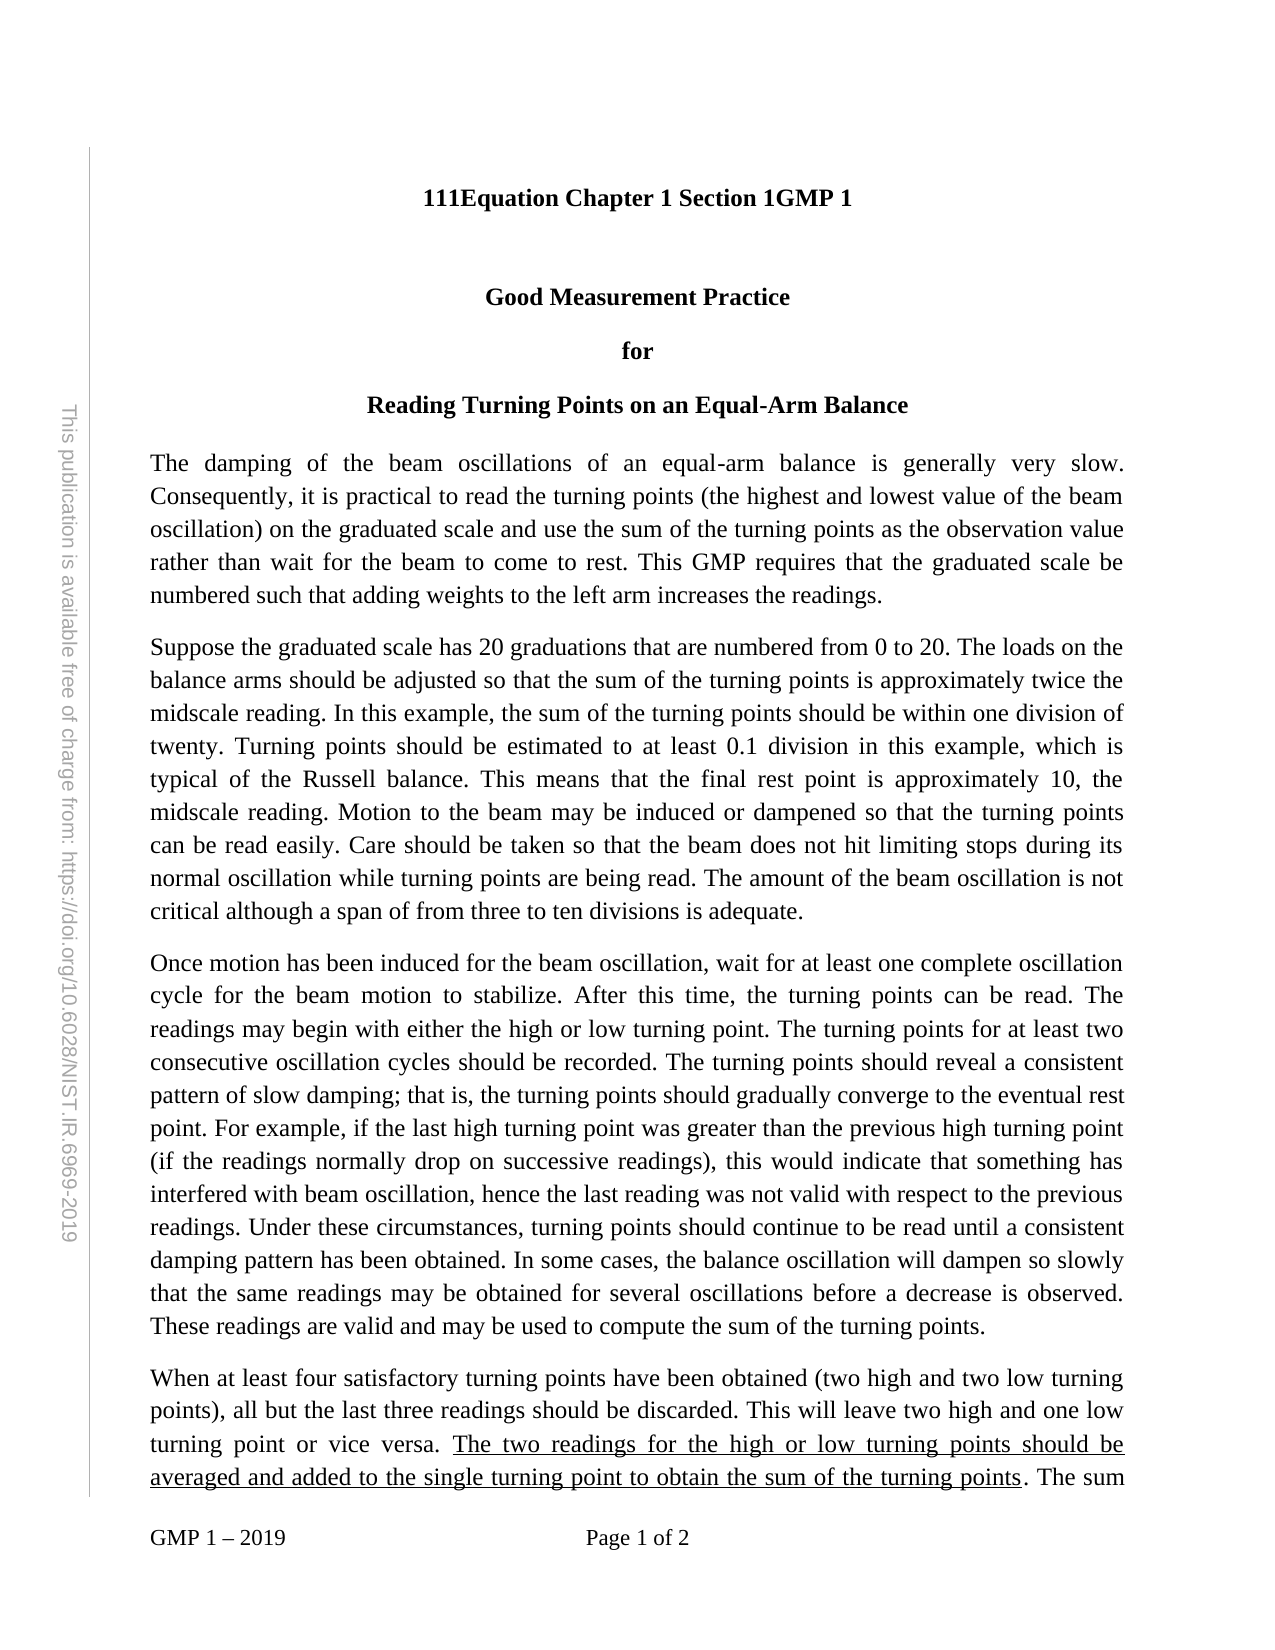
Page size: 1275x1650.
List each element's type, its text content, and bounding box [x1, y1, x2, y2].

text for [150, 336, 1125, 365]
text The damping of the beam oscillations of an equal-arm balance is generally very slow. Consequently, it is practical to read the turning points (the highest and lowest value of the beam oscillation) on the graduated scale and use the sum of the turning points as the observation value rather than wait for the beam to come to rest. This GMP requires that the graduated scale be numbered such that adding weights to the left arm increases the readings. [150, 448, 1125, 609]
text Reading Turning Points on an Equal-Arm Balance [150, 390, 1125, 418]
text Suppose the graduated scale has 20 graduations that are numbered from 0 to 20. The loads on the balance arms should be adjusted so that the sum of the turning points is approximately twice the midscale reading. In this example, the sum of the turning points should be within one division of twenty. Turning points should be estimated to at least 0.1 division in this example, which is typical of the Russell balance. This means that the final rest point is approximately 10, the midscale reading. Motion to the beam may be induced or dampened so that the turning points can be read easily. Care should be taken so that the beam does not hit limiting stops during its normal oscillation while turning points are being read. The amount of the beam oscillation is not critical although a span of from three to ten divisions is adequate. [150, 632, 1125, 924]
title GMP 1 [150, 183, 1125, 211]
text Once motion has been induced for the beam oscillation, wait for at least one complete oscillation cycle for the beam motion to stabilize. After this time, the turning points can be read. The readings may begin with either the high or low turning point. The turning points for at least two consecutive oscillation cycles should be recorded. The turning points should reveal a consistent pattern of slow damping; that is, the turning points should gradually converge to the eventual rest point. For example, if the last high turning point was greater than the previous high turning point (if the readings normally drop on successive readings), this would indicate that something has interfered with beam oscillation, hence the last reading was not valid with respect to the previous readings. Under these circumstances, turning points should continue to be read until a consistent damping pattern has been obtained. In some cases, the balance oscillation will dampen so slowly that the same readings may be obtained for several oscillations before a decrease is observed. These readings are valid and may be used to compute the sum of the turning points. [150, 948, 1125, 1339]
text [150, 1363, 1125, 1490]
text Good Measurement Practice [150, 282, 1125, 311]
